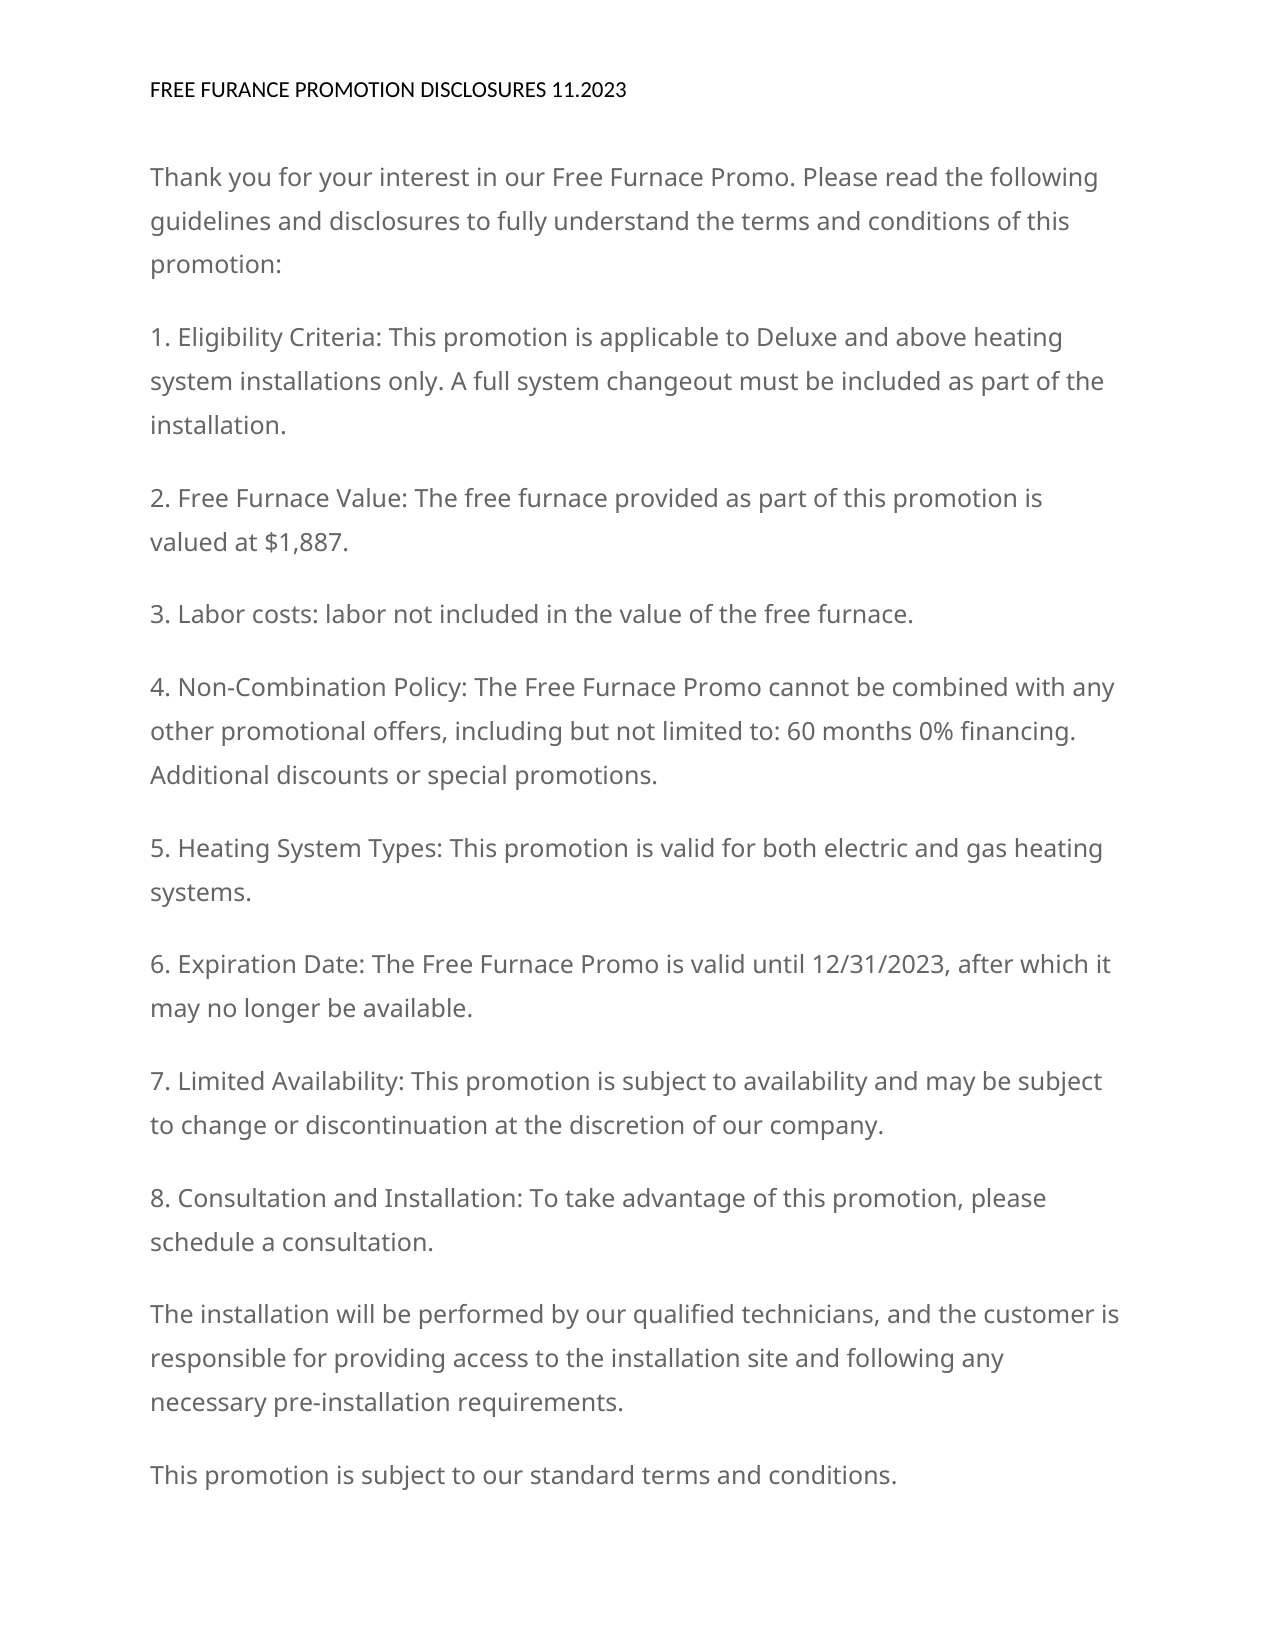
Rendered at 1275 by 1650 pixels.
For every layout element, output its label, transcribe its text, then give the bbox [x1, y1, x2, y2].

text 7. Limited Availability: This promotion is subject to availability and may be subject to change or discontinuation at the discretion of our company. [150, 1054, 1125, 1142]
text 5. Heating System Types: This promotion is valid for both electric and gas heating systems. [150, 821, 1125, 908]
text 1. Eligibility Criteria: This promotion is applicable to Deluxe and above heating system installations only. A full system changeout must be included as part of the installation. [150, 310, 1125, 442]
text 8. Consultation and Installation: To take advantage of this promotion, please schedule a consultation. [150, 1171, 1125, 1258]
text The installation will be performed by our qualified technicians, and the customer is responsible for providing access to the installation site and following any necessary pre-installation requirements. [150, 1287, 1125, 1419]
text This promotion is subject to our standard terms and conditions. [150, 1448, 1125, 1492]
text Thank you for your interest in our Free Furnace Promo. Please read the following guidelines and disclosures to fully understand the terms and conditions of this promotion: [150, 150, 1125, 281]
text 6. Expiration Date: The Free Furnace Promo is valid until 12/31/2023, after which it may no longer be available. [150, 937, 1125, 1025]
text 3. Labor costs: labor not included in the value of the free furnace. [150, 587, 1125, 631]
text 4. Non-Combination Policy: The Free Furnace Promo cannot be combined with any other promotional offers, including but not limited to: 60 months 0% financing. Additional discounts or special promotions. [150, 660, 1125, 792]
text 2. Free Furnace Value: The free furnace provided as part of this promotion is valued at $1,887. [150, 471, 1125, 558]
